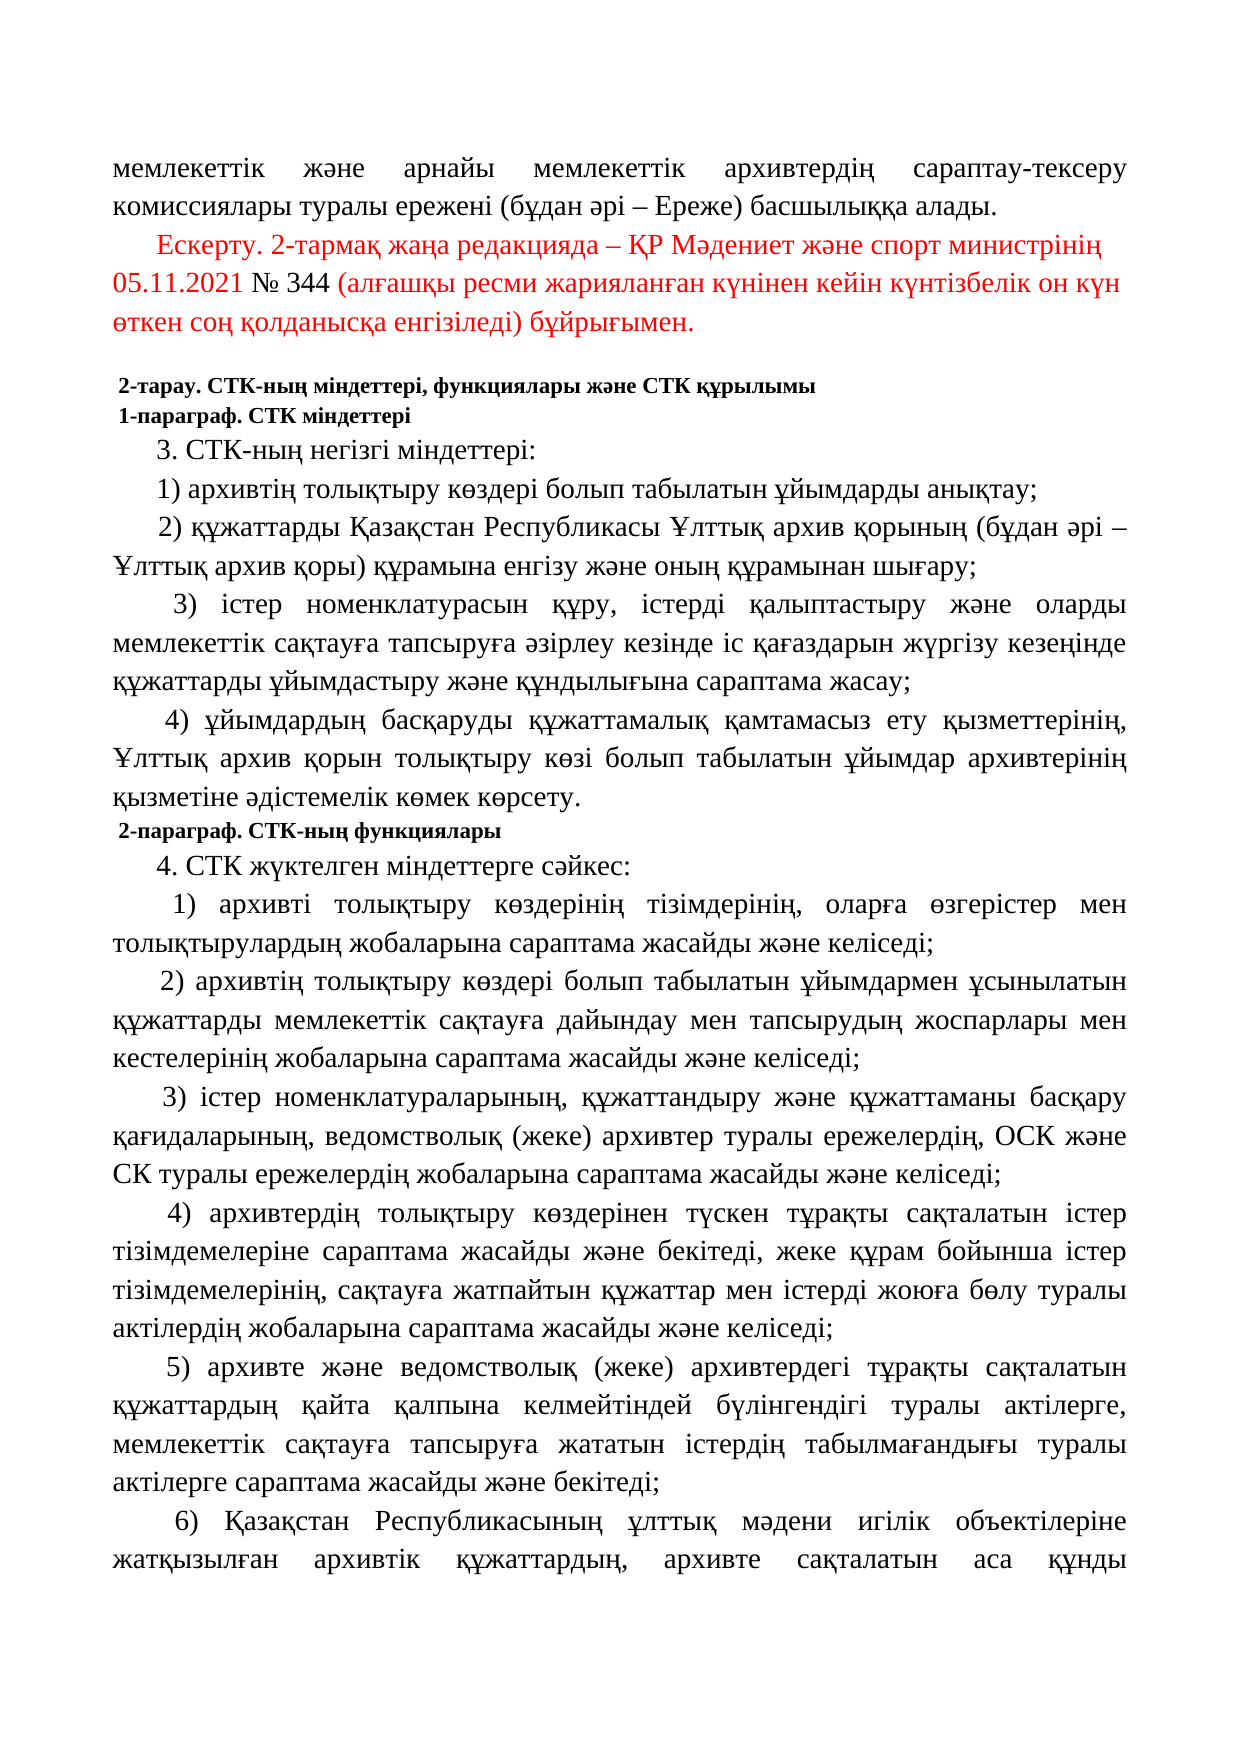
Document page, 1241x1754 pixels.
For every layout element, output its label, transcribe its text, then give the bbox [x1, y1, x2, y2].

text 4) архивтердің толықтыру көздерінен түскен тұрақты сақталатын істер тізімдемелеріне сараптама жасайды және бекітеді, жеке құрам бойынша істер тізімдемелерінің, сақтауға жатпайтын құжаттар мен істерді жоюға бөлу туралы актілердің жобаларына сараптама жасайды және келіседі; [112, 1195, 1128, 1344]
text 3. СТК-ның негізгі міндеттері: [112, 432, 1128, 466]
text 2) архивтің толықтыру көздері болып табылатын ұйымдармен ұсынылатын құжаттарды мемлекеттік сақтауға дайындау мен тапсырудың жоспарлары мен кестелерінің жобаларына сараптама жасайды және келіседі; [112, 963, 1128, 1074]
text 1-параграф. СТК міндеттері [112, 402, 1128, 428]
text Ескерту. 2-тармақ жаңа редакцияда – ҚР Мәдениет және спорт министрінің 05.11.2021 № 344 (алғашқы ресми жарияланған күнінен кейін күнтізбелік он күн өткен соң қолданысқа енгізіледі) бұйрығымен. [112, 227, 1128, 368]
text 4) ұйымдардың басқаруды құжаттамалық қамтамасыз ету қызметтерінің, Ұлттық архив қорын толықтыру көзі болып табылатын ұйымдар архивтерінің қызметіне әдістемелік көмек көрсету. [112, 702, 1128, 813]
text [112, 150, 1128, 222]
text 5) архивте және ведомстволық (жеке) архивтердегі тұрақты сақталатын құжаттардың қайта қалпына келмейтіндей бүлінгендігі туралы актілерге, мемлекеттік сақтауға тапсыруға жататын істердің табылмағандығы туралы актілерге сараптама жасайды және бекітеді; [112, 1349, 1128, 1498]
text 1) архивті толықтыру көздерінің тізімдерінің, оларға өзгерістер мен толықтырулардың жобаларына сараптама жасайды және келіседі; [112, 886, 1128, 958]
text 2-параграф. СТК-ның функциялары [112, 818, 1128, 844]
text 3) істер номенклатурасын құру, істерді қалыптастыру және оларды мемлекеттік сақтауға тапсыруға әзірлеу кезінде іс қағаздарын жүргізу кезеңінде құжаттарды ұйымдастыру және құндылығына сараптама жасау; [112, 586, 1128, 697]
text 1) архивтің толықтыру көздері болып табылатын ұйымдарды анықтау; [112, 471, 1128, 504]
text 2-тарау. СТК-ның міндеттері, функциялары және СТК құрылымы [112, 372, 1128, 398]
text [112, 1503, 1128, 1575]
text 4. СТК жүктелген міндеттерге сәйкес: [112, 848, 1128, 881]
text 2) құжаттарды Қазақстан Республикасы Ұлттық архив қорының (бұдан әрі – Ұлттық архив қоры) құрамына енгізу және оның құрамынан шығару; [112, 509, 1128, 581]
text 3) істер номенклатураларының, құжаттандыру және құжаттаманы басқару қағидаларының, ведомстволық (жеке) архивтер туралы ережелердің, ОСК және СК туралы ережелердің жобаларына сараптама жасайды және келіседі; [112, 1079, 1128, 1190]
